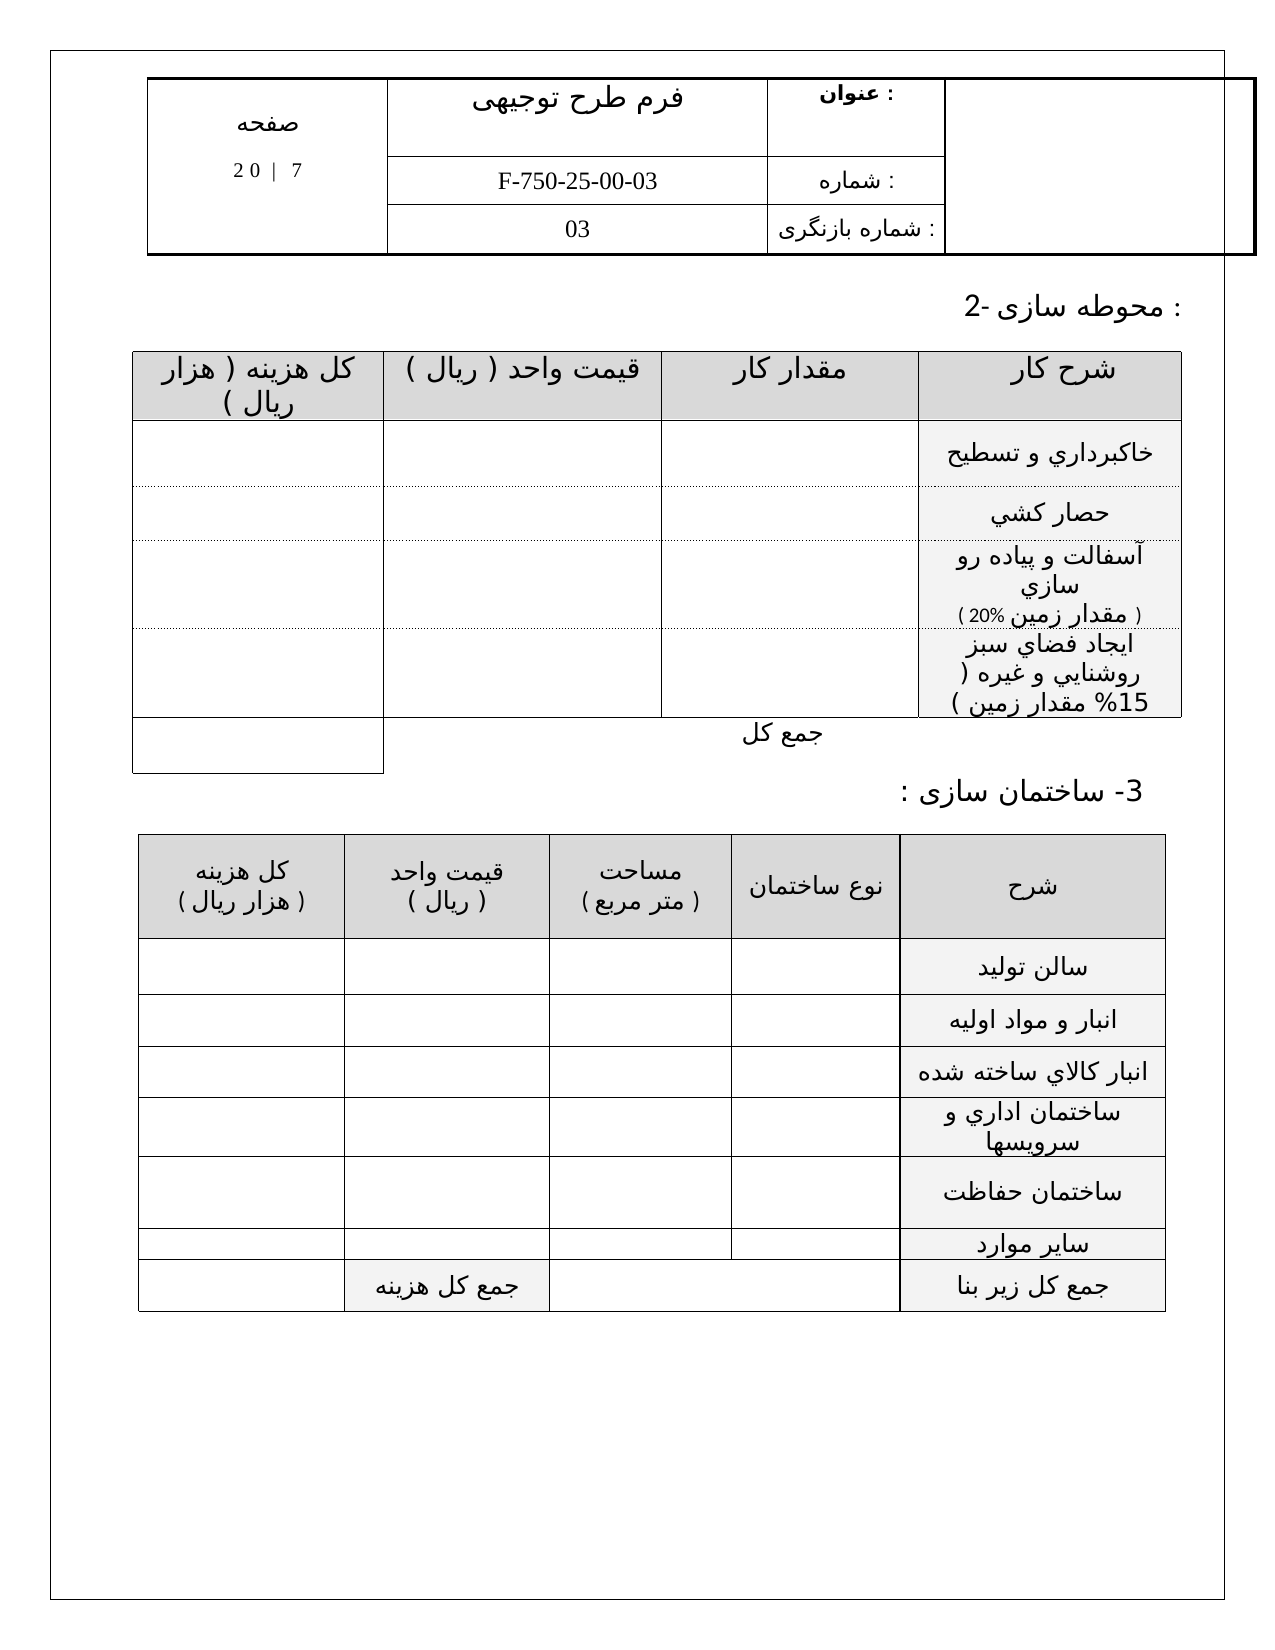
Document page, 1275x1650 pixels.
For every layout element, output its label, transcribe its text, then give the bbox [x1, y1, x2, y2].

table_cell [384, 486, 661, 540]
table_cell [139, 995, 344, 1046]
table_cell [345, 995, 549, 1046]
table_header نوع ساختمان [732, 835, 899, 938]
table_cell سالن توليد [901, 939, 1165, 994]
table_header كل هزينه ( هزار ريال ) [139, 835, 344, 938]
table_cell انبار و مواد اوليه [901, 995, 1165, 1046]
table_cell [550, 1260, 899, 1311]
table_cell ساختمان اداري و سرويسها [901, 1098, 1165, 1156]
table_cell [139, 939, 344, 994]
table_cell [345, 939, 549, 994]
table_cell [133, 540, 383, 628]
table_cell [345, 1157, 549, 1228]
table_cell جمع كل هزينه [345, 1260, 549, 1311]
table_cell جمع كل [384, 718, 1181, 773]
table_cell ايجاد فضاي سبز روشنايي و غيره ( 15% مقدار زمين ) [919, 628, 1181, 717]
table_cell [550, 1098, 731, 1156]
table_cell [133, 628, 383, 717]
table_header قيمت واحد ( ريال ) [384, 352, 661, 419]
text 3- ساختمان سازی : [150, 774, 1143, 808]
table_cell [139, 1229, 344, 1259]
table_header شرح كار [919, 352, 1181, 419]
table_header قيمت واحد ( ريال ) [345, 835, 549, 938]
table_cell ساختمان حفاظت [901, 1157, 1165, 1228]
table_cell [550, 939, 731, 994]
table_cell [732, 1229, 899, 1259]
table_cell [139, 1260, 344, 1311]
table_cell [550, 1229, 731, 1259]
table_cell ساير موارد [901, 1229, 1165, 1259]
table_cell انبار كالاي ساخته شده [901, 1047, 1165, 1097]
text 2- محوطه سازی : [150, 283, 1181, 324]
table_cell [732, 1157, 899, 1228]
table_cell [662, 628, 918, 717]
table_cell [732, 939, 899, 994]
table_cell [662, 486, 918, 540]
table_cell [662, 421, 918, 486]
table_cell آسفالت و پياده رو سازي ( 20% مقدار زمين ) [919, 540, 1181, 628]
table_cell [662, 540, 918, 628]
table_cell [550, 995, 731, 1046]
table_header شرح [901, 835, 1165, 938]
table_cell [384, 628, 661, 717]
table_cell [550, 1047, 731, 1097]
table_cell [732, 995, 899, 1046]
table_cell [550, 1157, 731, 1228]
table_cell [139, 1047, 344, 1097]
table_cell [732, 1098, 899, 1156]
table_cell [732, 1047, 899, 1097]
table_cell [384, 421, 661, 486]
table_cell حصار كشي [919, 486, 1181, 540]
table_cell [139, 1098, 344, 1156]
table_cell [345, 1229, 549, 1259]
table_cell [345, 1047, 549, 1097]
table_cell [139, 1157, 344, 1228]
table_header مساحت ( متر مربع ) [550, 835, 731, 938]
table_cell [133, 421, 383, 486]
table_cell [133, 486, 383, 540]
table_cell خاكبرداري و تسطيح [919, 421, 1181, 486]
table_header مقدار كار [662, 352, 918, 419]
table_cell [345, 1098, 549, 1156]
table_header كل هزينه ( هزار ريال ) [133, 352, 383, 419]
table_cell [384, 540, 661, 628]
table_cell [133, 718, 383, 773]
table_cell جمع كل زير بنا [901, 1260, 1165, 1311]
